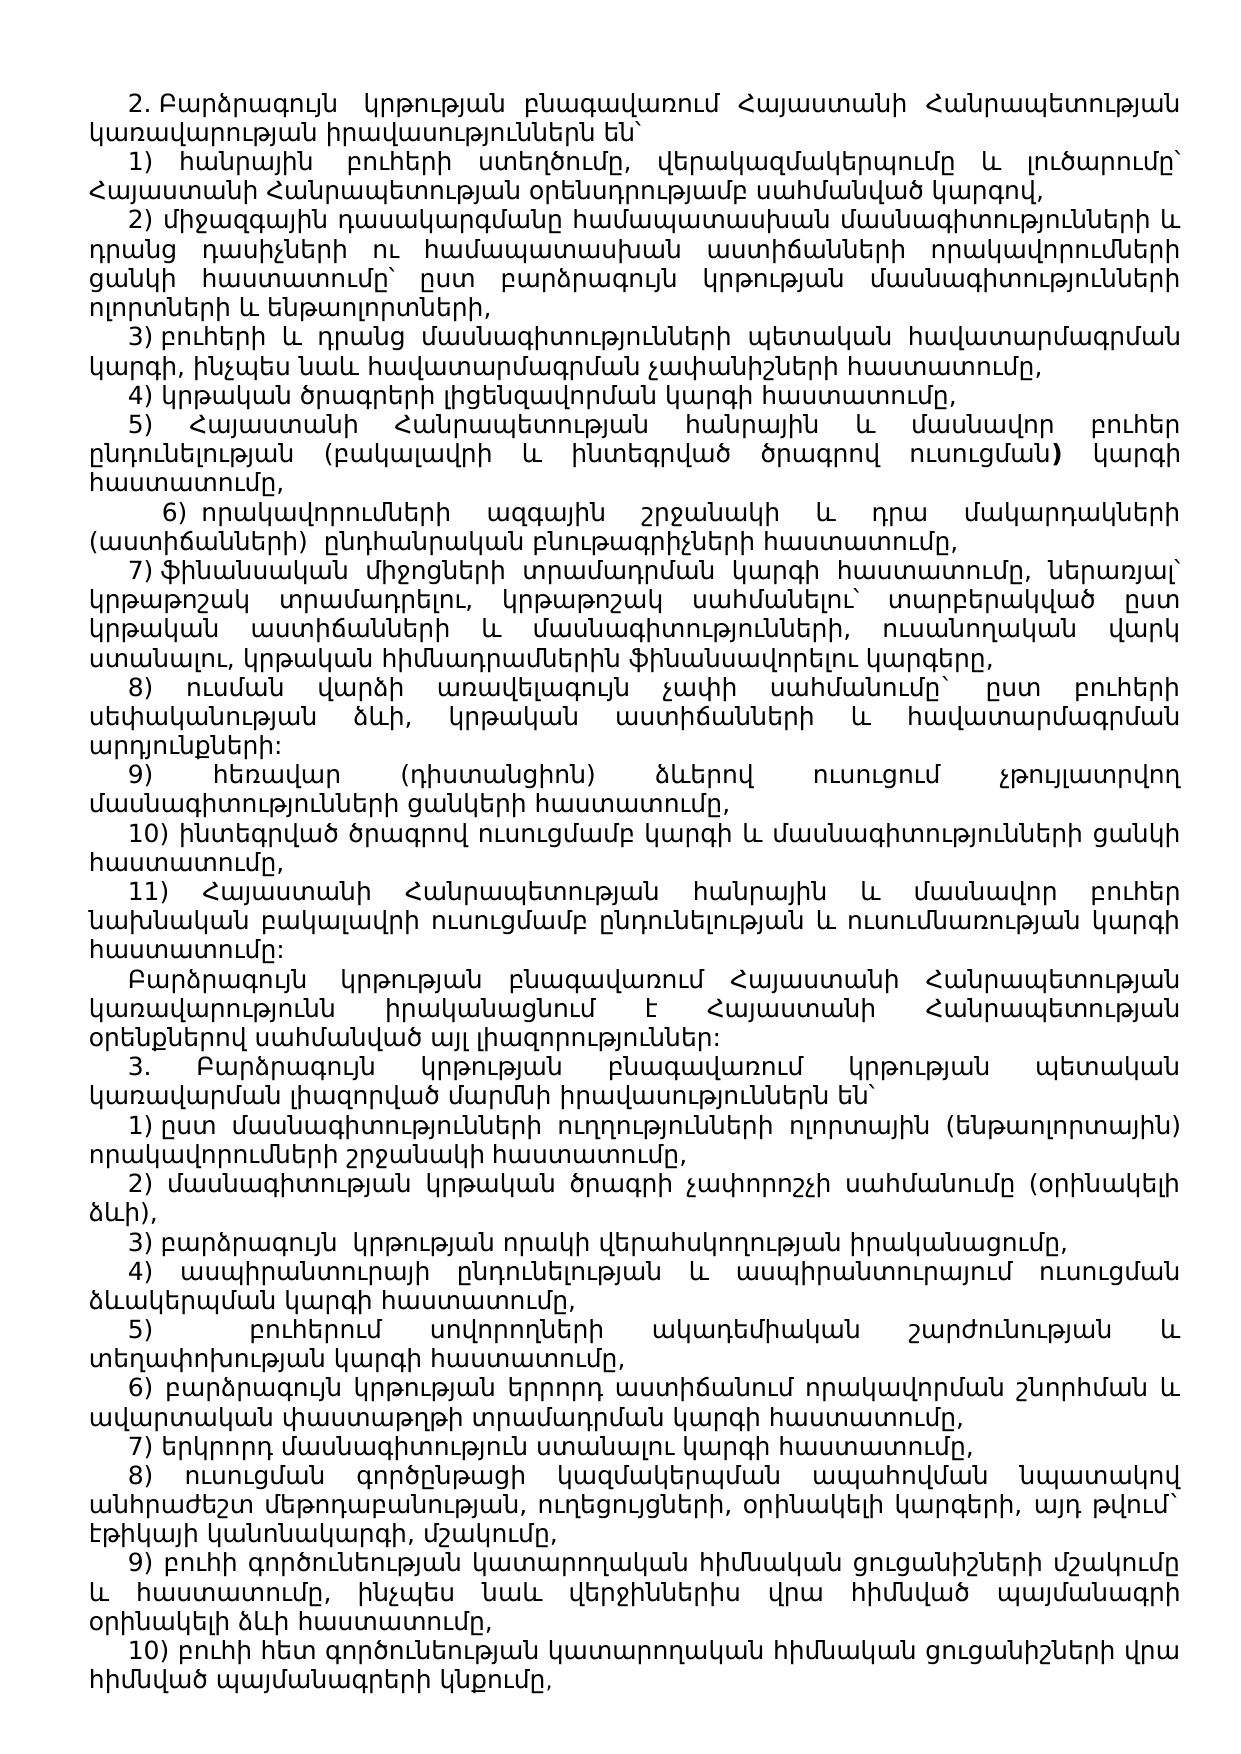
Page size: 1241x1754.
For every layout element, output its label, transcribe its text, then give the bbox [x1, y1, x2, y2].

text 8) ուսուցման գործընթացի կազմակերպման ապահովման նպատակով անհրաժեշտ մեթոդաբանության, ուղեցույցների, օրինակելի կարգերի, այդ թվում` էթիկայի կանոնակարգի, մշակումը, [89, 1461, 1181, 1549]
text 1) հանրային բուհերի ստեղծումը, վերակազմակերպումը և լուծարումը՝ Հայաստանի Հանրապետության օրենսդրությամբ սահմանված կարգով, [89, 147, 1181, 206]
text 2) մասնագիտության կրթական ծրագրի չափորոշչի սահմանումը (օրինակելի ձևի), [89, 1169, 1181, 1228]
text 6) որակավորումների ազգային շրջանակի և դրա մակարդակների (աստիճանների) ընդհանրական բնութագրիչների հաստատումը, [89, 498, 1181, 556]
text 3. Բարձրագույն կրթության բնագավառում կրթության պետական կառավարման լիազորված մարմնի իրավասություններն են՝ [89, 1052, 1181, 1111]
text Բարձրագույն կրթության բնագավառում Հայաստանի Հանրապետության կառավարությունն իրականացնում է Հայաստանի Հանրապետության օրենքներով սահմանված այլ լիազորություններ: [89, 965, 1181, 1052]
text 9) հեռավար (դիստանցիոն) ձևերով ուսուցում չթույլատրվող մասնագիտությունների ցանկերի հաստատումը, [89, 761, 1181, 819]
text 2) միջազգային դասակարգմանը համապատասխան մասնագիտությունների և դրանց դասիչների ու համապատասխան աստիճանների որակավորումների ցանկի հաստատումը՝ ըստ բարձրագույն կրթության մասնագիտությունների ոլորտների և ենթաոլորտների, [89, 206, 1181, 322]
text 6) բարձրագույն կրթության երրորդ աստիճանում որակավորման շնորհման և ավարտական փաստաթղթի տրամադրման կարգի հաստատումը, [89, 1374, 1181, 1432]
text 3) բարձրագույն կրթության որակի վերահսկողության իրականացումը, [89, 1228, 1181, 1257]
text 7) ֆինանսական միջոցների տրամադրման կարգի հաստատումը, ներառյալ՝ կրթաթոշակ տրամադրելու, կրթաթոշակ սահմանելու՝ տարբերակված ըստ կրթական աստիճանների և մասնագիտությունների, ուսանողական վարկ ստանալու, կրթական հիմնադրամներին ֆինանսավորելու կարգերը, [89, 556, 1181, 673]
text 10) ինտեգրված ծրագրով ուսուցմամբ կարգի և մասնագիտությունների ցանկի հաստատումը, [89, 819, 1181, 877]
text 4) կրթական ծրագրերի լիցենզավորման կարգի հաստատումը, [89, 381, 1181, 410]
text 7) երկրորդ մասնագիտություն ստանալու կարգի հաստատումը, [89, 1432, 1181, 1461]
text 11) Հայաստանի Հանրապետության հանրային և մասնավոր բուհեր նախնական բակալավրի ուսուցմամբ ընդունելության և ուսումնառության կարգի հաստատումը: [89, 877, 1181, 965]
text 2. Բարձրագույն կրթության բնագավառում Հայաստանի Հանրապետության կառավարության իրավասություններն են՝ [89, 89, 1181, 147]
text 10) բուհի հետ գործունեության կատարողական հիմնական ցուցանիշների վրա հիմնված պայմանագրերի կնքումը, [89, 1636, 1181, 1694]
text 3) բուհերի և դրանց մասնագիտությունների պետական հավատարմագրման կարգի, ինչպես նաև հավատարմագրման չափանիշների հաստատումը, [89, 322, 1181, 381]
text 5) բուհերում սովորողների ակադեմիական շարժունության և տեղափոխության կարգի հաստատումը, [89, 1315, 1181, 1374]
text 1) ըստ մասնագիտությունների ուղղությունների ոլորտային (ենթաոլորտային) որակավորումների շրջանակի հաստատումը, [89, 1111, 1181, 1169]
text 8) ուսման վարձի առավելագույն չափի սահմանումը` ըստ բուհերի սեփականության ձևի, կրթական աստիճանների և հավատարմագրման արդյունքների: [89, 673, 1181, 761]
text 5) Հայաստանի Հանրապետության հանրային և մասնավոր բուհեր ընդունելության (բակալավրի և ինտեգրված ծրագրով ուսուցման) կարգի հաստատումը, [89, 410, 1181, 498]
text 9) բուհի գործունեության կատարողական հիմնական ցուցանիշների մշակումը և հաստատումը, ինչպես նաև վերջիններիս վրա հիմնված պայմանագրի օրինակելի ձևի հաստատումը, [89, 1549, 1181, 1636]
text 4) ասպիրանտուրայի ընդունելության և ասպիրանտուրայում ուսուցման ձևակերպման կարգի հաստատումը, [89, 1257, 1181, 1315]
